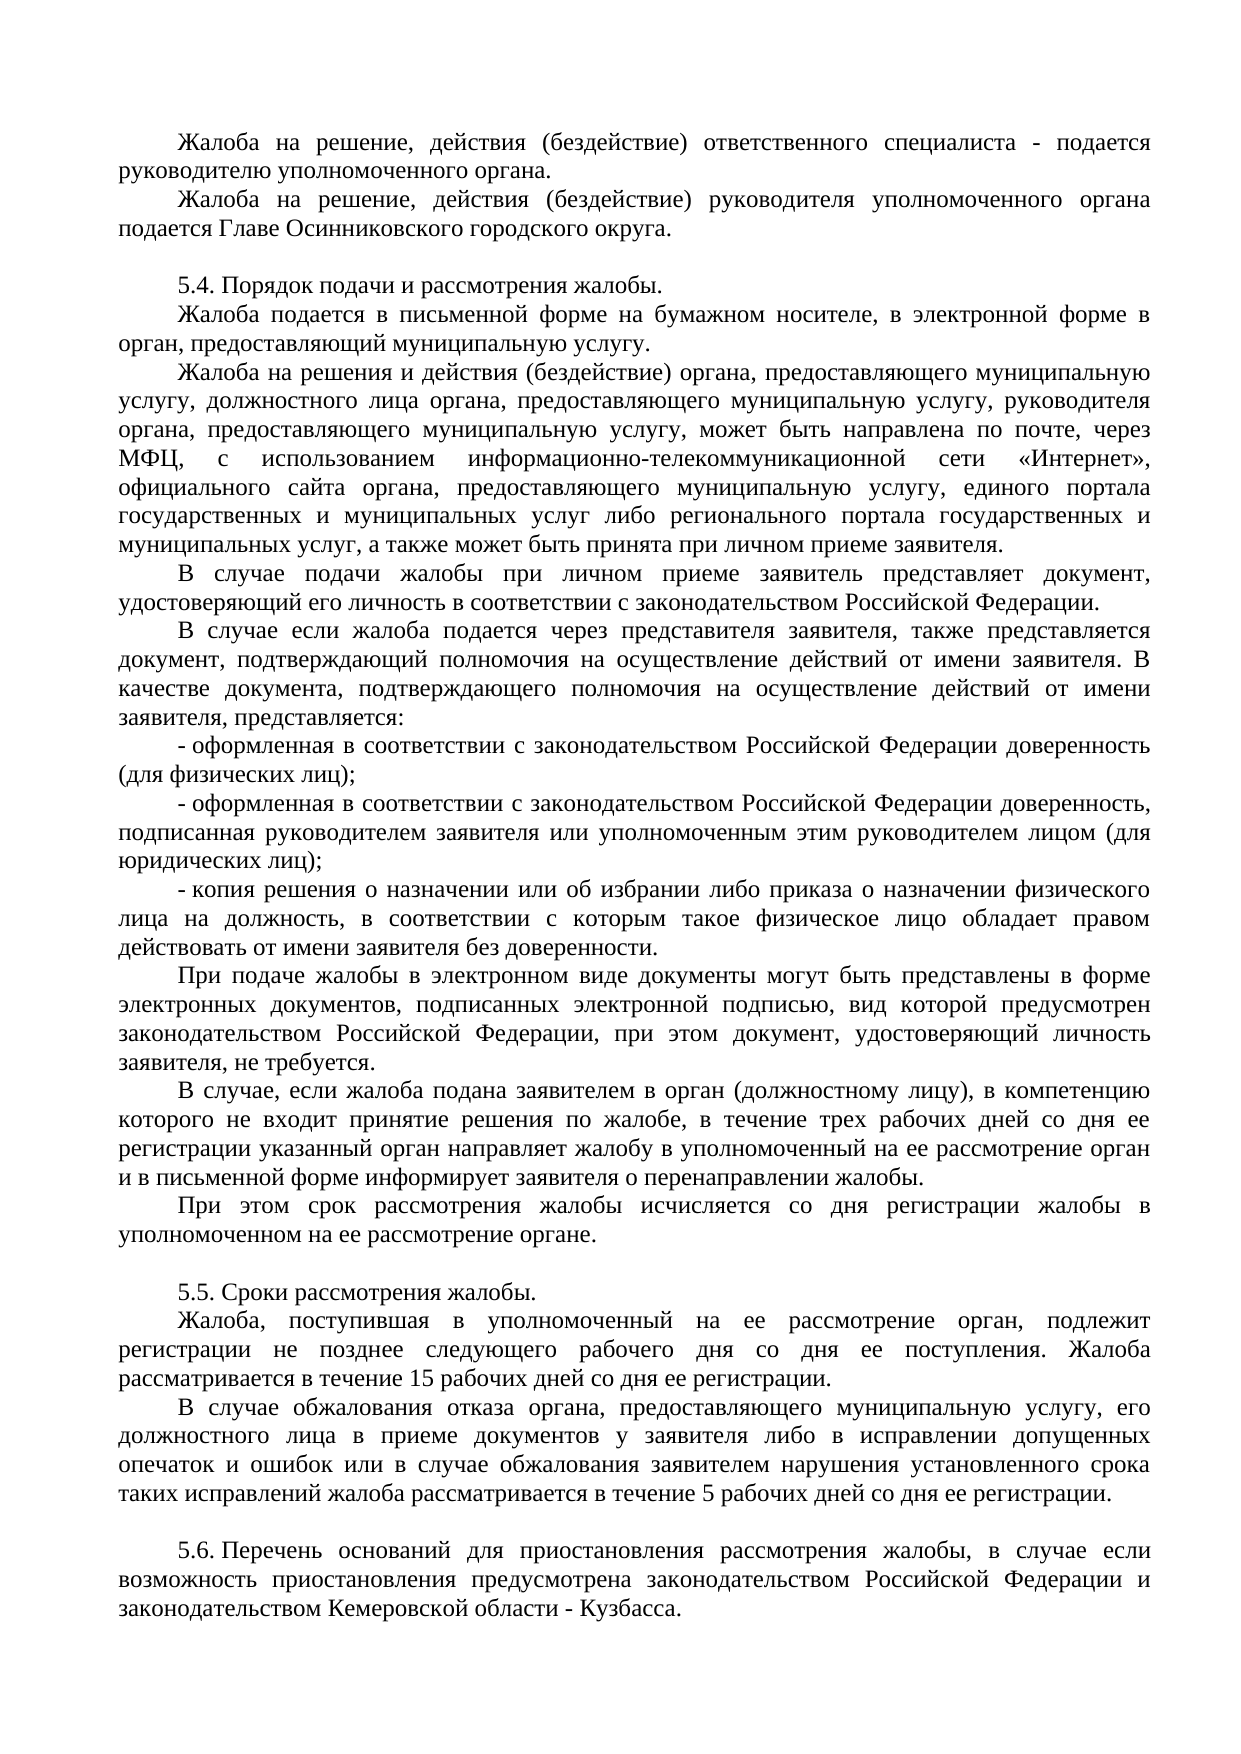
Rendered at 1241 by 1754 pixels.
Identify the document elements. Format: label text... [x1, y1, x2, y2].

text - оформленная в соответствии с законодательством Российской Федерации доверенность (для физических лиц); [118, 730, 1152, 788]
text 5.5. Сроки рассмотрения жалобы. [118, 1277, 1152, 1305]
text Жалоба на решение, действия (бездействие) ответственного специалиста - подается руководителю уполномоченного органа. [118, 127, 1152, 184]
text Жалоба, поступившая в уполномоченный на ее рассмотрение орган, подлежит регистрации не позднее следующего рабочего дня со дня ее поступления. Жалоба рассматривается в течение 15 рабочих дней со дня ее регистрации. [118, 1305, 1152, 1392]
text 5.6. Перечень оснований для приостановления рассмотрения жалобы, в случае если возможность приостановления предусмотрена законодательством Российской Федерации и законодательством Кемеровской области - Кузбасса. [118, 1535, 1152, 1622]
text Жалоба на решение, действия (бездействие) руководителя уполномоченного органа подается Главе Осинниковского городского округа. [118, 184, 1152, 242]
text При этом срок рассмотрения жалобы исчисляется со дня регистрации жалобы в уполномоченном на ее рассмотрение органе. [118, 1190, 1152, 1248]
text В случае подачи жалобы при личном приеме заявитель представляет документ, удостоверяющий его личность в соответствии с законодательством Российской Федерации. [118, 558, 1152, 615]
text - оформленная в соответствии с законодательством Российской Федерации доверенность, подписанная руководителем заявителя или уполномоченным этим руководителем лицом (для юридических лиц); [118, 788, 1152, 874]
text Жалоба на решения и действия (бездействие) органа, предоставляющего муниципальную услугу, должностного лица органа, предоставляющего муниципальную услугу, руководителя органа, предоставляющего муниципальную услугу, может быть направлена по почте, через МФЦ, с использованием информационно-телекоммуникационной сети «Интернет», официального сайта органа, предоставляющего муниципальную услугу, единого портала государственных и муниципальных услуг либо регионального портала государственных и муниципальных услуг, а также может быть принята при личном приеме заявителя. [118, 357, 1152, 558]
text 5.4. Порядок подачи и рассмотрения жалобы. [118, 270, 1152, 299]
text В случае, если жалоба подана заявителем в орган (должностному лицу), в компетенцию которого не входит принятие решения по жалобе, в течение трех рабочих дней со дня ее регистрации указанный орган направляет жалобу в уполномоченный на ее рассмотрение орган и в письменной форме информирует заявителя о перенаправлении жалобы. [118, 1075, 1152, 1190]
text - копия решения о назначении или об избрании либо приказа о назначении физического лица на должность, в соответствии с которым такое физическое лицо обладает правом действовать от имени заявителя без доверенности. [118, 874, 1152, 960]
text При подаче жалобы в электронном виде документы могут быть представлены в форме электронных документов, подписанных электронной подписью, вид которой предусмотрен законодательством Российской Федерации, при этом документ, удостоверяющий личность заявителя, не требуется. [118, 960, 1152, 1075]
text В случае если жалоба подается через представителя заявителя, также представляется документ, подтверждающий полномочия на осуществление действий от имени заявителя. В качестве документа, подтверждающего полномочия на осуществление действий от имени заявителя, представляется: [118, 615, 1152, 730]
text В случае обжалования отказа органа, предоставляющего муниципальную услугу, его должностного лица в приеме документов у заявителя либо в исправлении допущенных опечаток и ошибок или в случае обжалования заявителем нарушения установленного срока таких исправлений жалоба рассматривается в течение 5 рабочих дней со дня ее регистрации. [118, 1392, 1152, 1507]
text Жалоба подается в письменной форме на бумажном носителе, в электронной форме в орган, предоставляющий муниципальную услугу. [118, 299, 1152, 357]
